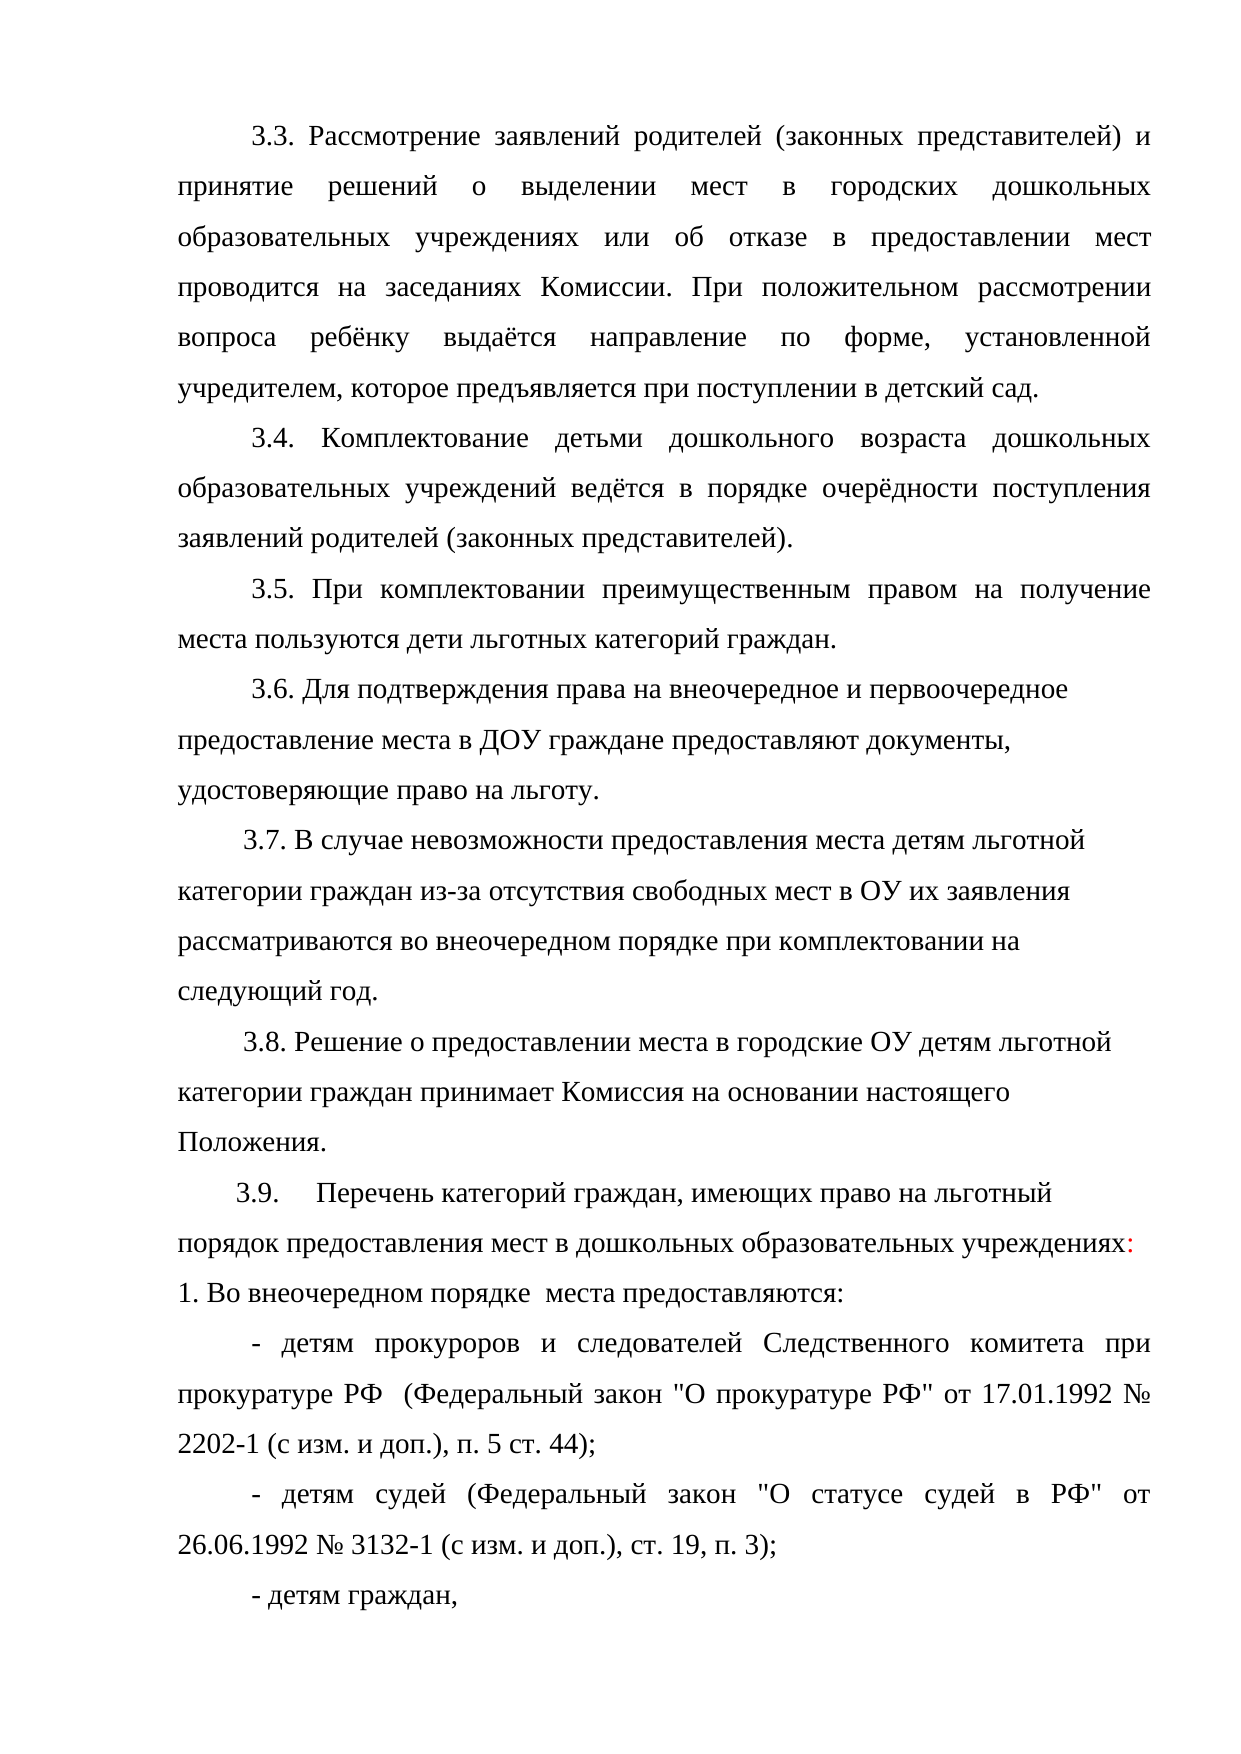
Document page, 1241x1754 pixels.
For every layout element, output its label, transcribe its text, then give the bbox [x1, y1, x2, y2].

text 3.3. Рассмотрение заявлений родителей (законных представителей) и принятие решений о выделении мест в городских дошкольных образовательных учреждениях или об отказе в предоставлении мест проводится на заседаниях Комиссии. При положительном рассмотрении вопроса ребёнку выдаётся направление по форме, установленной учредителем, которое предъявляется при поступлении в детский сад. [177, 118, 1152, 403]
text 3.6. Для подтверждения права на внеочередное и первоочередное предоставление места в ДОУ граждане предоставляют документы, удостоверяющие право на льготу. 3.7. В случае невозможности предоставления места детям льготной категории граждан из-за отсутствия свободных мест в ОУ их заявления рассматриваются во внеочередном порядке при комплектовании на следующий год. 3.8. Решение о предоставлении места в городские ОУ детям льготной категории граждан принимает Комиссия на основании настоящего Положения. 3.9. Перечень категорий граждан, имеющих право на льготный порядок предоставления мест в дошкольных образовательных учреждениях: 1. Во внеочередном порядке места предоставляются: [177, 672, 1152, 1309]
text 3.4. Комплектование детьми дошкольного возраста дошкольных образовательных учреждений ведётся в порядке очерёдности поступления заявлений родителей (законных представителей). [177, 420, 1152, 554]
text - детям прокуроров и следователей Следственного комитета при прокуратуре РФ (Федеральный закон "О прокуратуре РФ" от 17.01.1992 № 2202-1 (с изм. и доп.), п. 5 ст. 44); [177, 1326, 1152, 1460]
text - детям граждан, [177, 1577, 1152, 1611]
text 3.5. При комплектовании преимущественным правом на получение места пользуются дети льготных категорий граждан. [177, 571, 1152, 655]
text - детям судей (Федеральный закон "О статусе судей в РФ" от 26.06.1992 № 3132-1 (с изм. и доп.), ст. 19, п. 3); [177, 1477, 1152, 1560]
